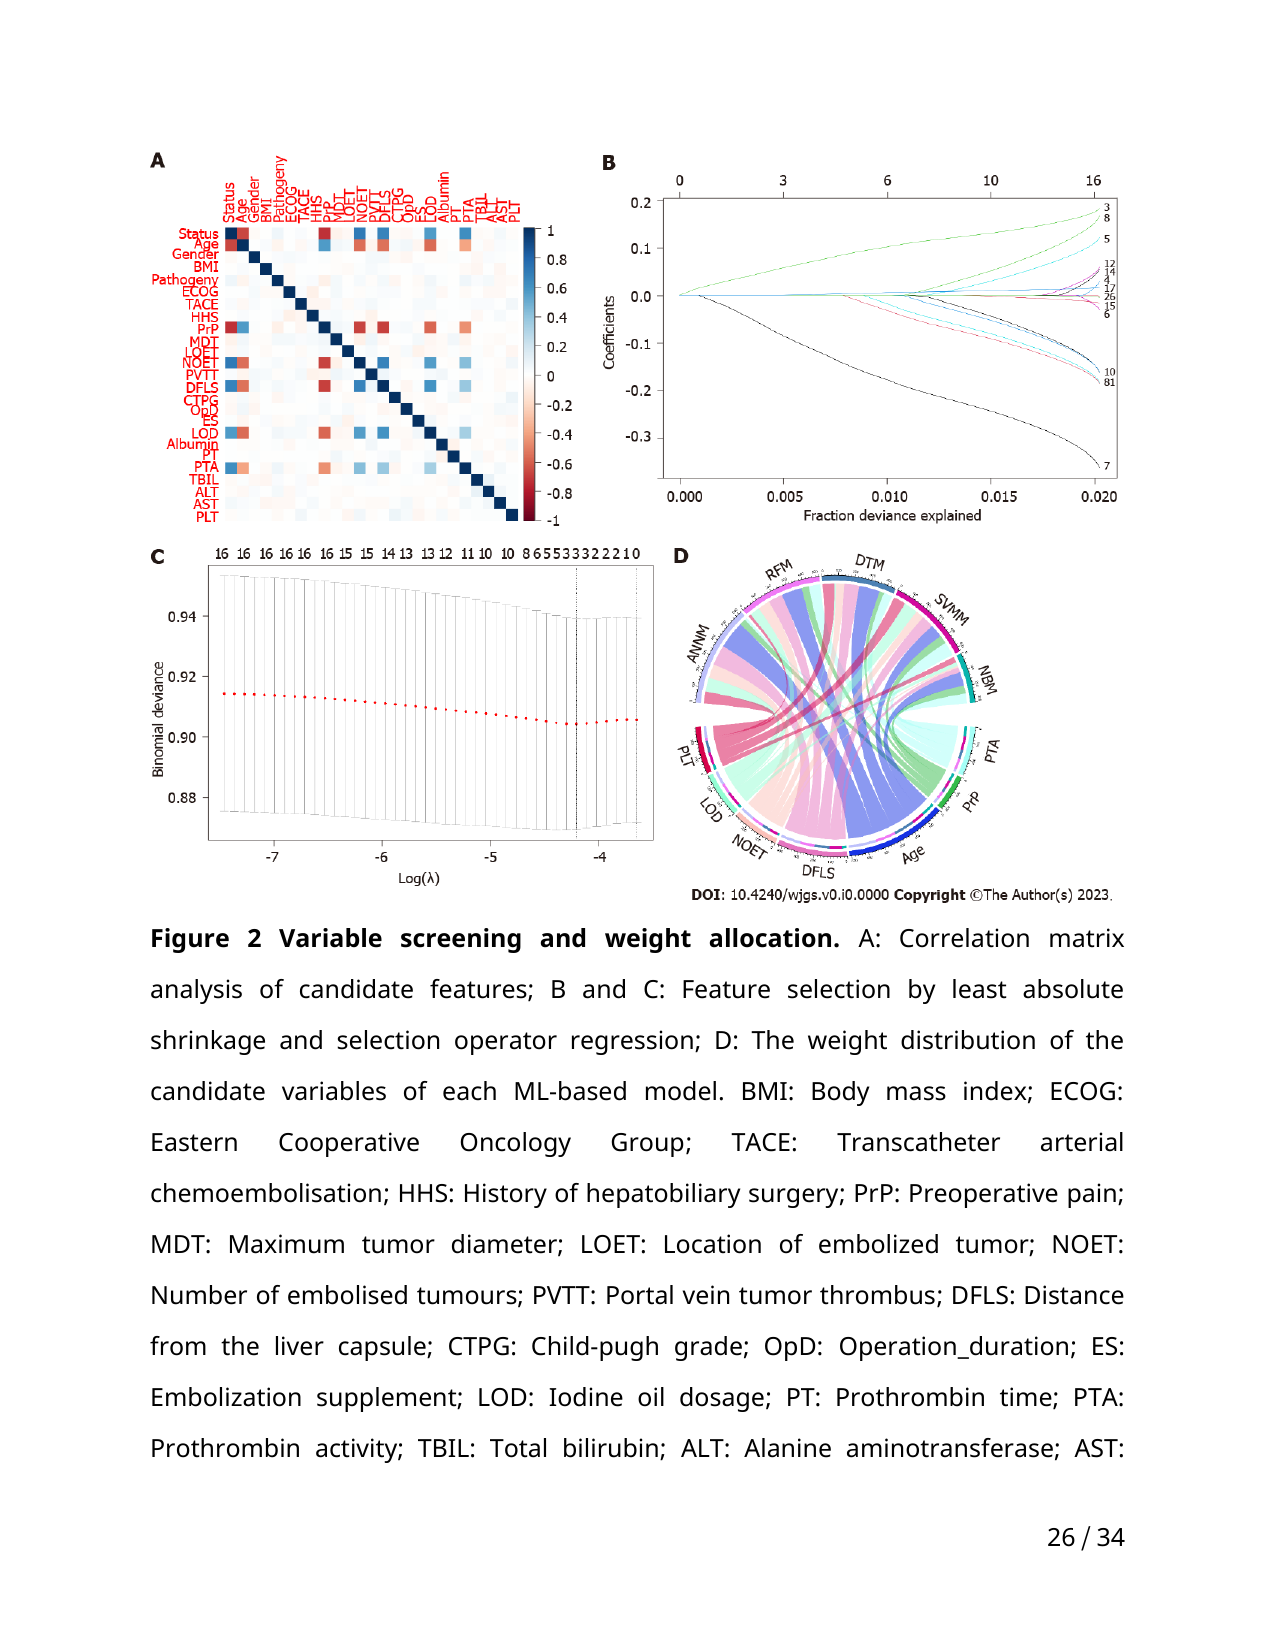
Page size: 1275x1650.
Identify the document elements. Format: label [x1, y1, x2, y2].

text [150, 921, 1125, 1465]
picture [150, 150, 1125, 907]
